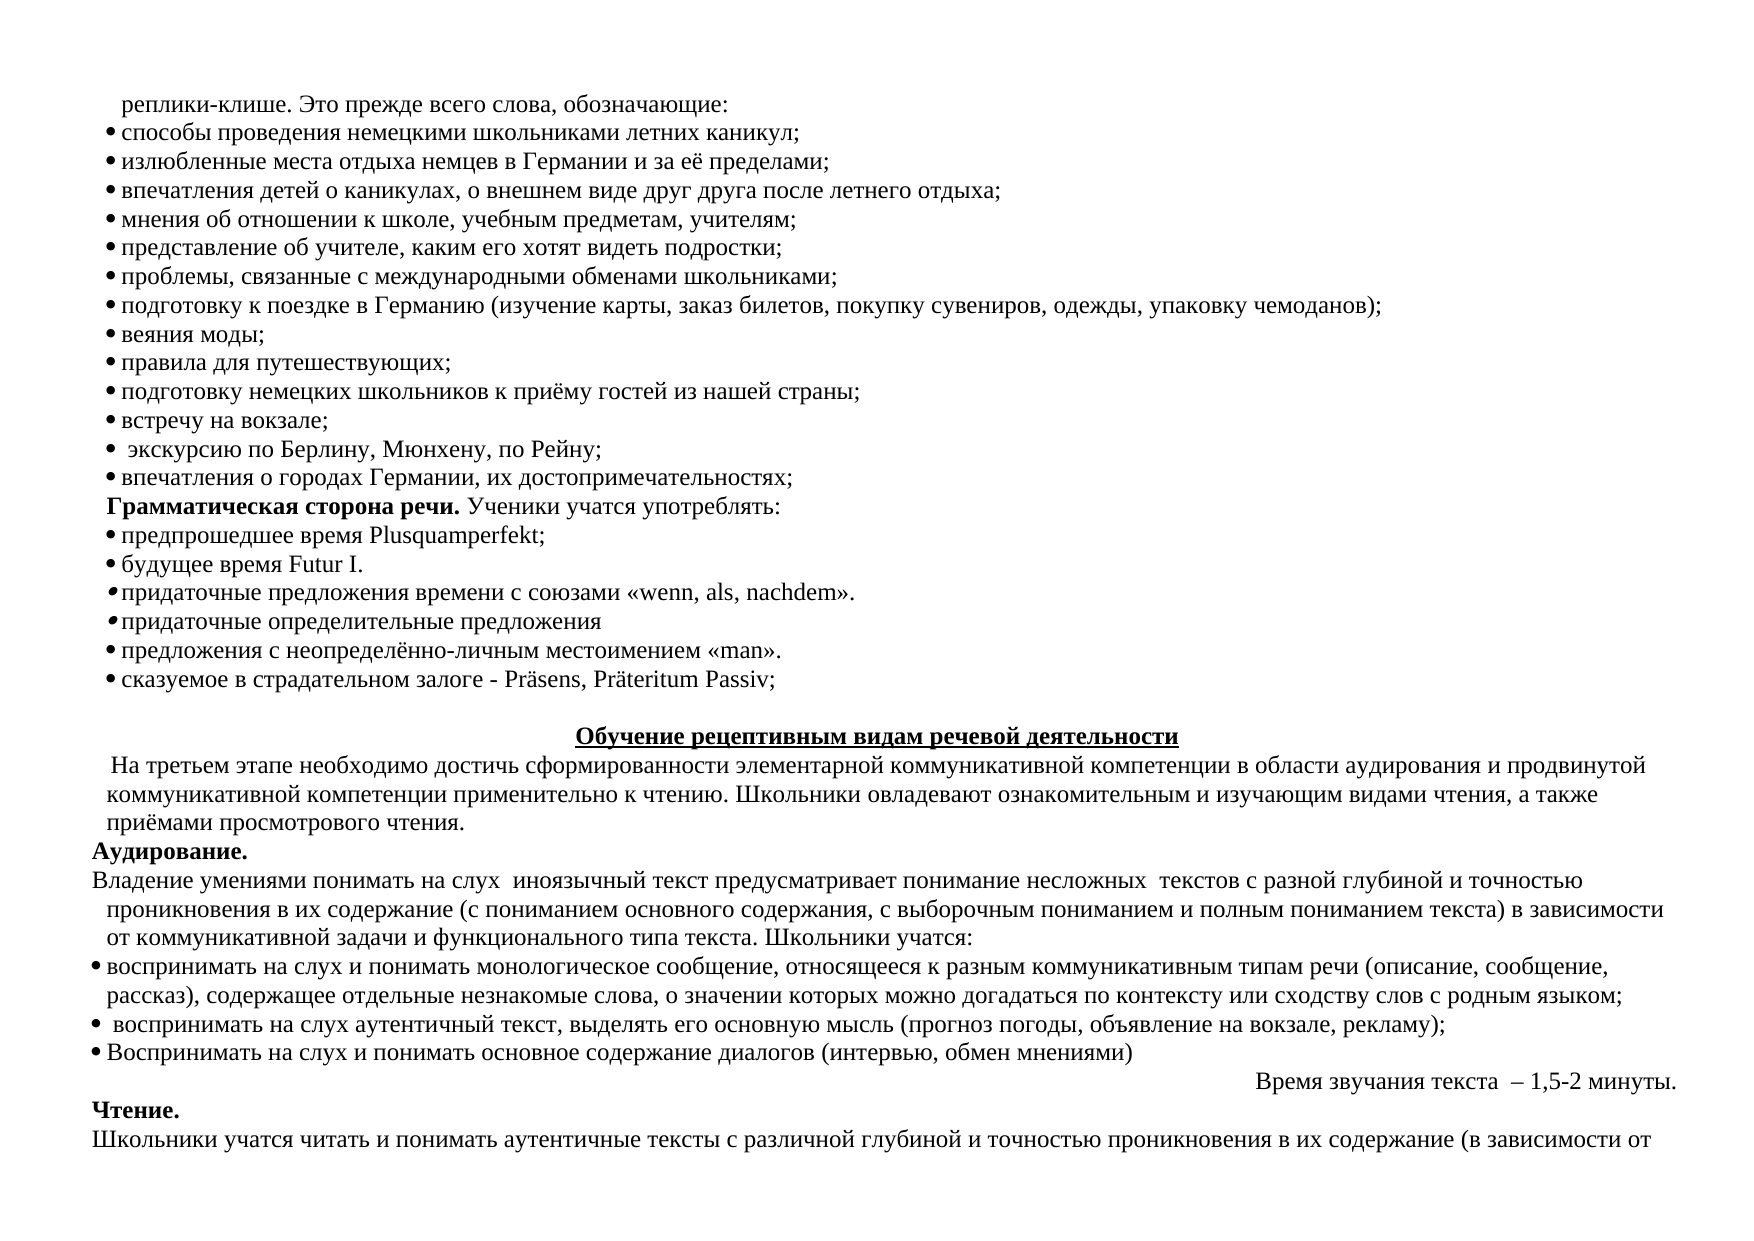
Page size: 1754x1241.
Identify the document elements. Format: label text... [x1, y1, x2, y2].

list воспринимать на слух аутентичный текст, выделять его основную мысль (прогноз погоды, объявление на вокзале, рекламу); [92, 1009, 1696, 1037]
list веяния моды; [106, 319, 1677, 347]
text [106, 89, 1677, 117]
list экскурсию по Берлину, Мюнхену, по Рейну; [106, 434, 1677, 462]
list способы проведения немецкими школьниками летних каникул; [106, 117, 1677, 146]
list представление об учителе, каким его хотят видеть подростки; [106, 232, 1677, 261]
text Время звучания текста – 1,5-2 минуты. [92, 1066, 1677, 1095]
text Владение умениями понимать на слух иноязычный текст предусматривает понимание несложных текстов с разной глубиной и точностью проникновения в их содержание (с пониманием основного содержания, с выборочным пониманием и полным пониманием текста) в зависимости от коммуникативной задачи и функционального типа текста. Школьники учатся: [92, 865, 1677, 951]
list правила для путешествующих; [106, 347, 1677, 376]
list подготовку к поездке в Германию (изучение карты, заказ билетов, покупку сувениров, одежды, упаковку чемоданов); [106, 290, 1677, 319]
list будущее время Futur I. [106, 549, 1677, 577]
list подготовку немецких школьников к приёму гостей из нашей страны; [106, 376, 1677, 405]
list предпрошедшее время Plusquamperfekt; [106, 520, 1677, 549]
text Грамматическая сторона речи. Ученики учатся употреблять: [106, 491, 1677, 520]
list впечатления детей о каникулах, о внешнем виде друг друга после летнего отдыха; [106, 175, 1677, 204]
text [92, 1124, 1696, 1152]
list Воспринимать на слух и понимать основное содержание диалогов (интервью, обмен мнениями) [92, 1037, 1696, 1066]
list встречу на вокзале; [106, 405, 1677, 434]
list впечатления о городах Германии, их достопримечательностях; [106, 462, 1677, 491]
list придаточные определительные предложения [106, 606, 1677, 635]
list придаточные предложения времени с союзами «wenn, als, nachdem». [106, 577, 1677, 606]
text На третьем этапе необходимо достичь сформированности элементарной коммуникативной компетенции в области аудирования и продвинутой коммуникативной компетенции применительно к чтению. Школьники овладевают ознакомительным и изучающим видами чтения, а также приёмами просмотрового чтения. [92, 750, 1696, 836]
list предложения с неопределённо-личным местоимением «man». [106, 635, 1677, 664]
text Обучение рецептивным видам речевой деятельности [77, 721, 1677, 750]
text Аудирование. [92, 836, 1677, 865]
list излюбленные места отдыха немцев в Германии и за её пределами; [106, 146, 1677, 175]
text Чтение. [92, 1095, 1696, 1124]
list сказуемое в страдательном залоге - Präsens, Präteritum Passiv; [106, 664, 1677, 692]
list воспринимать на слух и понимать монологическое сообщение, относящееся к разным коммуникативным типам речи (описание, сообщение, рассказ), содержащее отдельные незнакомые слова, о значении которых можно догадаться по контексту или сходству слов с родным языком; [92, 951, 1696, 1009]
list мнения об отношении к школе, учебным предметам, учителям; [106, 204, 1677, 232]
list проблемы, связанные с международными обменами школьниками; [106, 261, 1677, 290]
